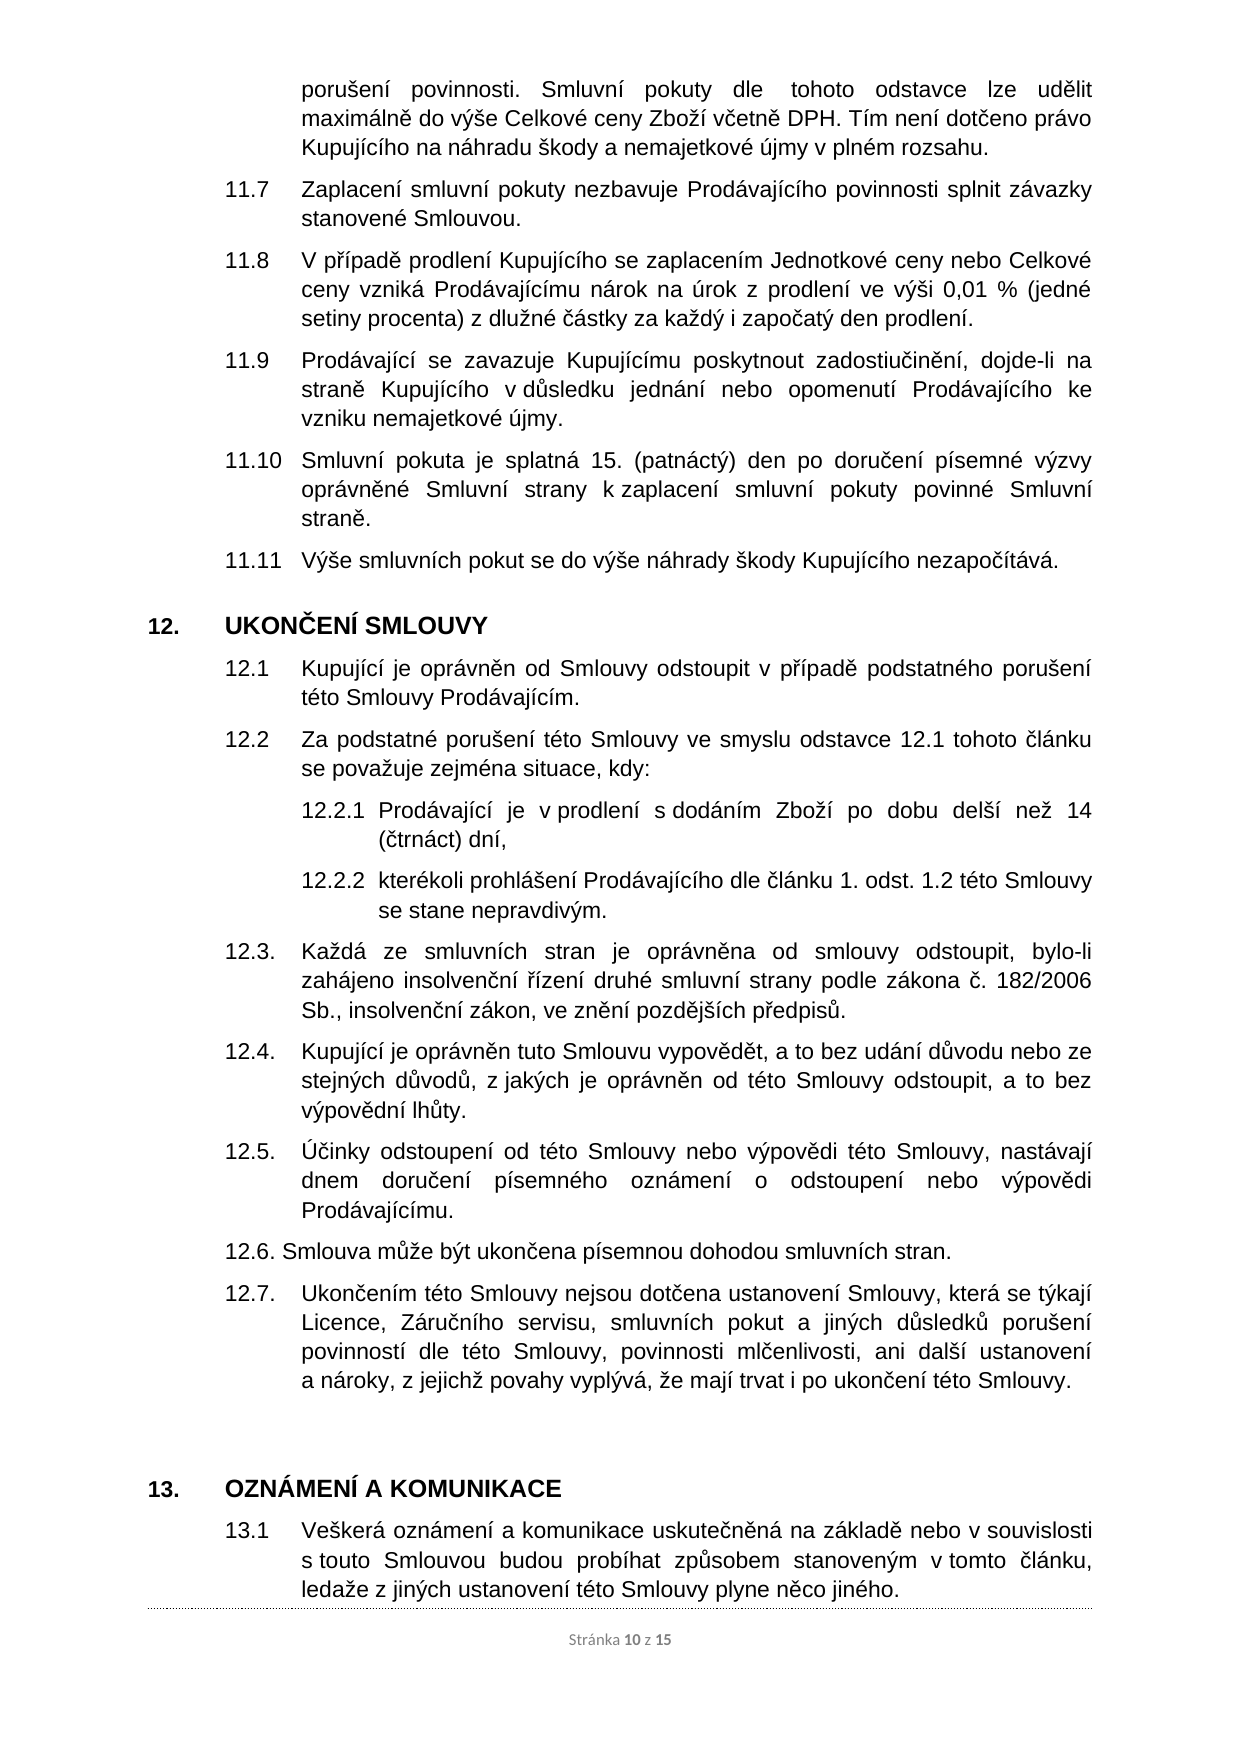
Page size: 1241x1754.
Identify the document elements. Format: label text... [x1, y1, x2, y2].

text Veškerá oznámení a komunikace uskutečněná na základě nebo v souvislosti s touto Smlouvou budou probíhat způsobem stanoveným v tomto článku, ledaže z jiných ustanovení této Smlouvy plyne něco jiného. [224, 1516, 1092, 1603]
text UKONČENÍ SMLOUVY [148, 611, 1092, 641]
text Kupující je oprávněn od Smlouvy odstoupit v případě podstatného porušení této Smlouvy Prodávajícím. [224, 653, 1092, 711]
list 12.3. Každá ze smluvních stran je oprávněna od smlouvy odstoupit, bylo-li zahájeno insolvenční řízení druhé smluvní strany podle zákona č. 182/2006 Sb., insolvenční zákon, ve znění pozdějších předpisů. [224, 936, 1092, 1024]
list 12.5. Účinky odstoupení od této Smlouvy nebo výpovědi této Smlouvy, nastávají dnem doručení písemného oznámení o odstoupení nebo výpovědi Prodávajícímu. [224, 1136, 1092, 1224]
text Zaplacení smluvní pokuty nezbavuje Prodávajícího povinnosti splnit závazky stanovené Smlouvou. [224, 174, 1092, 232]
text Prodávající se zavazuje Kupujícímu poskytnout zadostiučinění, dojde-li na straně Kupujícího v důsledku jednání nebo opomenutí Prodávajícího ke vzniku nemajetkové újmy. [224, 345, 1092, 432]
list Prodávající je v prodlení s dodáním Zboží po dobu delší než 14 (čtrnáct) dní, [301, 795, 1092, 853]
text Za podstatné porušení této Smlouvy ve smyslu odstavce 12.1 tohoto článku se považuje zejména situace, kdy: [224, 724, 1092, 782]
list 12.6. Smlouva může být ukončena písemnou dohodou smluvních stran. [224, 1236, 1092, 1266]
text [224, 74, 1092, 161]
text Smluvní pokuta je splatná 15. (patnáctý) den po doručení písemné výzvy oprávněné Smluvní strany k zaplacení smluvní pokuty povinné Smluvní straně. [224, 445, 1092, 532]
list kterékoli prohlášení Prodávajícího dle článku 1. odst. 1.2 této Smlouvy se stane nepravdivým. [301, 866, 1092, 924]
list 12.7. Ukončením této Smlouvy nejsou dotčena ustanovení Smlouvy, která se týkají Licence, Záručního servisu, smluvních pokut a jiných důsledků porušení povinností dle této Smlouvy, povinnosti mlčenlivosti, ani další ustanovení a nároky, z jejichž povahy vyplývá, že mají trvat i po ukončení této Smlouvy. [224, 1278, 1092, 1395]
text V případě prodlení Kupujícího se zaplacením Jednotkové ceny nebo Celkové ceny vzniká Prodávajícímu nárok na úrok z prodlení ve výši 0,01 % (jedné setiny procenta) z dlužné částky za každý i započatý den prodlení. [224, 245, 1092, 332]
text Výše smluvních pokut se do výše náhrady škody Kupujícího nezapočítává. [224, 545, 1092, 574]
text OZNÁMENÍ A KOMUNIKACE [148, 1474, 1092, 1503]
list 12.4. Kupující je oprávněn tuto Smlouvu vypovědět, a to bez udání důvodu nebo ze stejných důvodů, z jakých je oprávněn od této Smlouvy odstoupit, a to bez výpovědní lhůty. [224, 1036, 1092, 1124]
